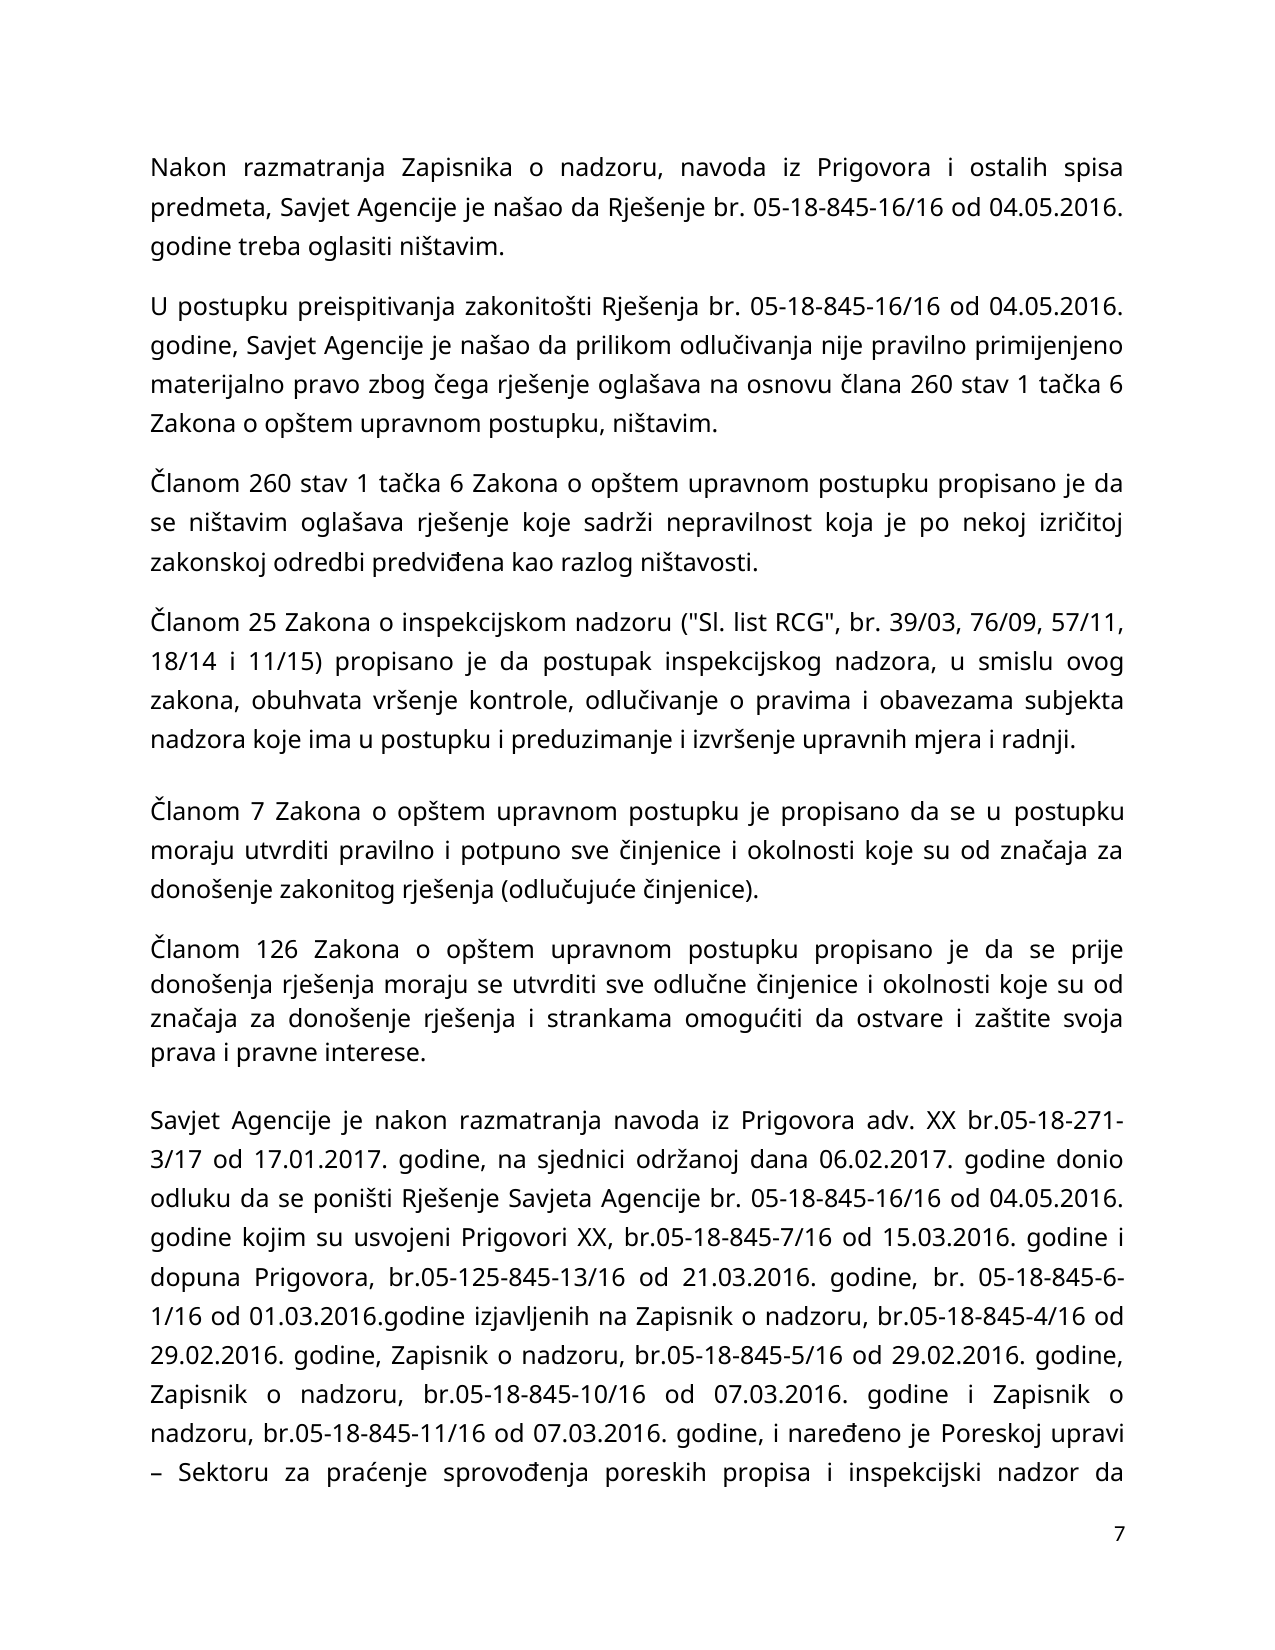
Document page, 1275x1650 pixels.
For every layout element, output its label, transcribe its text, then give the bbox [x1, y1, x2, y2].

text Nakon razmatranja Zapisnika o nadzoru, navoda iz Prigovora i ostalih spisa predmeta, Savjet Agencije je našao da Rješenje br. 05-18-845-16/16 od 04.05.2016. godine treba oglasiti ništavim. [150, 150, 1125, 262]
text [150, 1102, 1125, 1489]
text Članom 260 stav 1 tačka 6 Zakona o opštem upravnom postupku propisano je da se ništavim oglašava rješenje koje sadrži nepravilnost koja je po nekoj izričitoj zakonskoj odredbi predviđena kao razlog ništavosti. [150, 466, 1125, 578]
text U postupku preispitivanja zakonitošti Rješenja br. 05-18-845-16/16 od 04.05.2016. godine, Savjet Agencije je našao da prilikom odlučivanja nije pravilno primijenjeno materijalno pravo zbog čega rješenje oglašava na osnovu člana 260 stav 1 tačka 6 Zakona o opštem upravnom postupku, ništavim. [150, 288, 1125, 440]
text Članom 25 Zakona o inspekcijskom nadzoru ("Sl. list RCG", br. 39/03, 76/09, 57/11, 18/14 i 11/15) propisano je da postupak inspekcijskog nadzora, u smislu ovog zakona, obuhvata vršenje kontrole, odlučivanje o pravima i obavezama subjekta nadzora koje ima u postupku i preduzimanje i izvršenje upravnih mjera i radnji. [150, 604, 1125, 756]
text Članom 7 Zakona o opštem upravnom postupku je propisano da se u postupku moraju utvrditi pravilno i potpuno sve činjenice i okolnosti koje su od značaja za donošenje zakonitog rješenja (odlučujuće činjenice). [150, 794, 1125, 906]
text Članom 126 Zakona o opštem upravnom postupku propisano je da se prije donošenja rješenja moraju se utvrditi sve odlučne činjenice i okolnosti koje su od značaja za donošenje rješenja i strankama omogućiti da ostvare i zaštite svoja prava i pravne interese. [150, 932, 1125, 1068]
